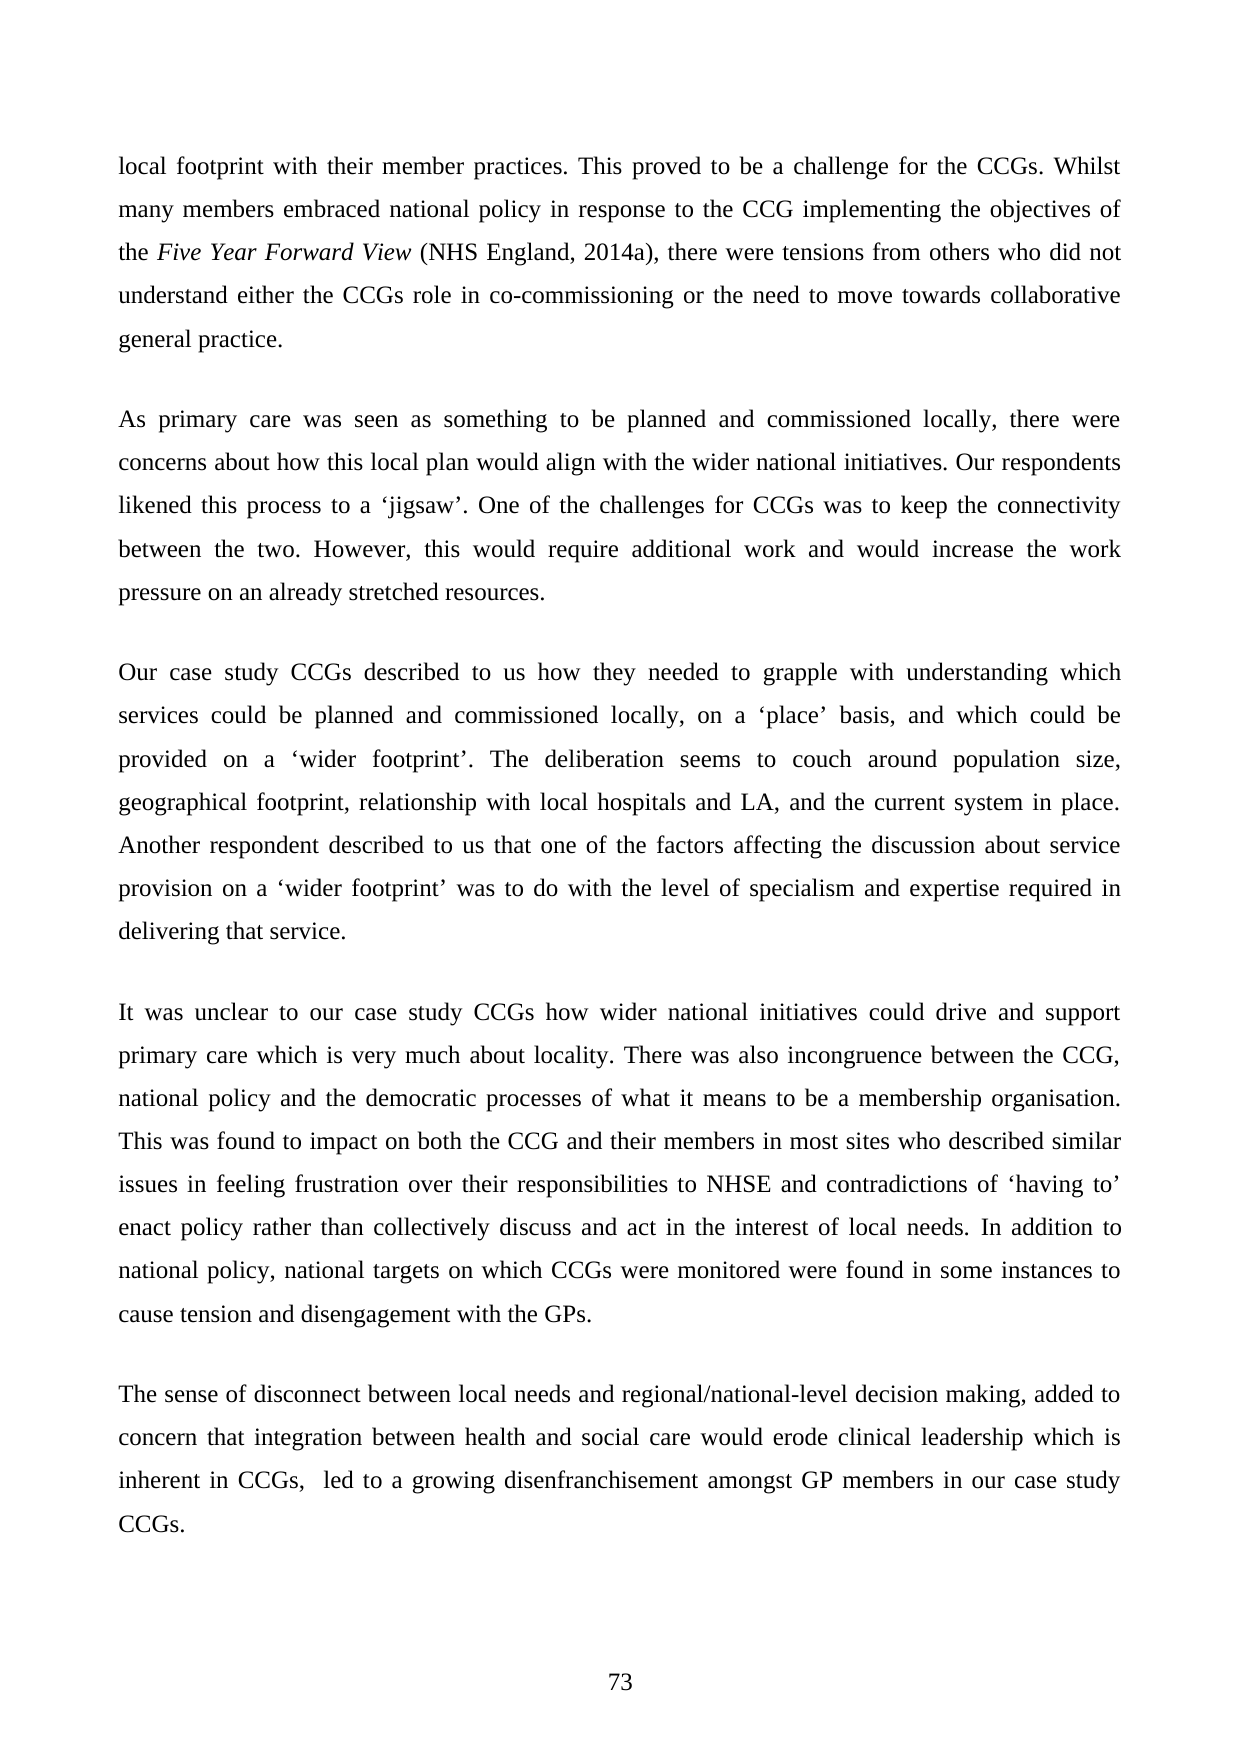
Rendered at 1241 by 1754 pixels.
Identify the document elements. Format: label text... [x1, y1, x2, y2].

text It was unclear to our case study CCGs how wider national initiatives could drive and support primary care which is very much about locality. There was also incongruence between the CCG, national policy and the democratic processes of what it means to be a membership organisation. This was found to impact on both the CCG and their members in most sites who described similar issues in feeling frustration over their responsibilities to NHSE and contradictions of ‘having to’ enact policy rather than collectively discuss and act in the interest of local needs. In addition to national policy, national targets on which CCGs were monitored were found in some instances to cause tension and disengagement with the GPs. [118, 997, 1122, 1327]
text Our case study CCGs described to us how they needed to grapple with understanding which services could be planned and commissioned locally, on a ‘place’ basis, and which could be provided on a ‘wider footprint’. The deliberation seems to couch around population size, geographical footprint, relationship with local hospitals and LA, and the current system in place. Another respondent described to us that one of the factors affecting the discussion about service provision on a ‘wider footprint’ was to do with the level of specialism and expertise required in delivering that service. [118, 657, 1122, 945]
text The sense of disconnect between local needs and regional/national-level decision making, added to concern that integration between health and social care would erode clinical leadership which is inherent in CCGs, led to a growing disenfranchisement amongst GP members in our case study CCGs. [118, 1379, 1122, 1537]
text As primary care was seen as something to be planned and commissioned locally, there were concerns about how this local plan would align with the wider national initiatives. Our respondents likened this process to a ‘jigsaw’. One of the challenges for CCGs was to keep the connectivity between the two. However, this would require additional work and would increase the work pressure on an already stretched resources. [118, 404, 1122, 606]
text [118, 151, 1122, 352]
